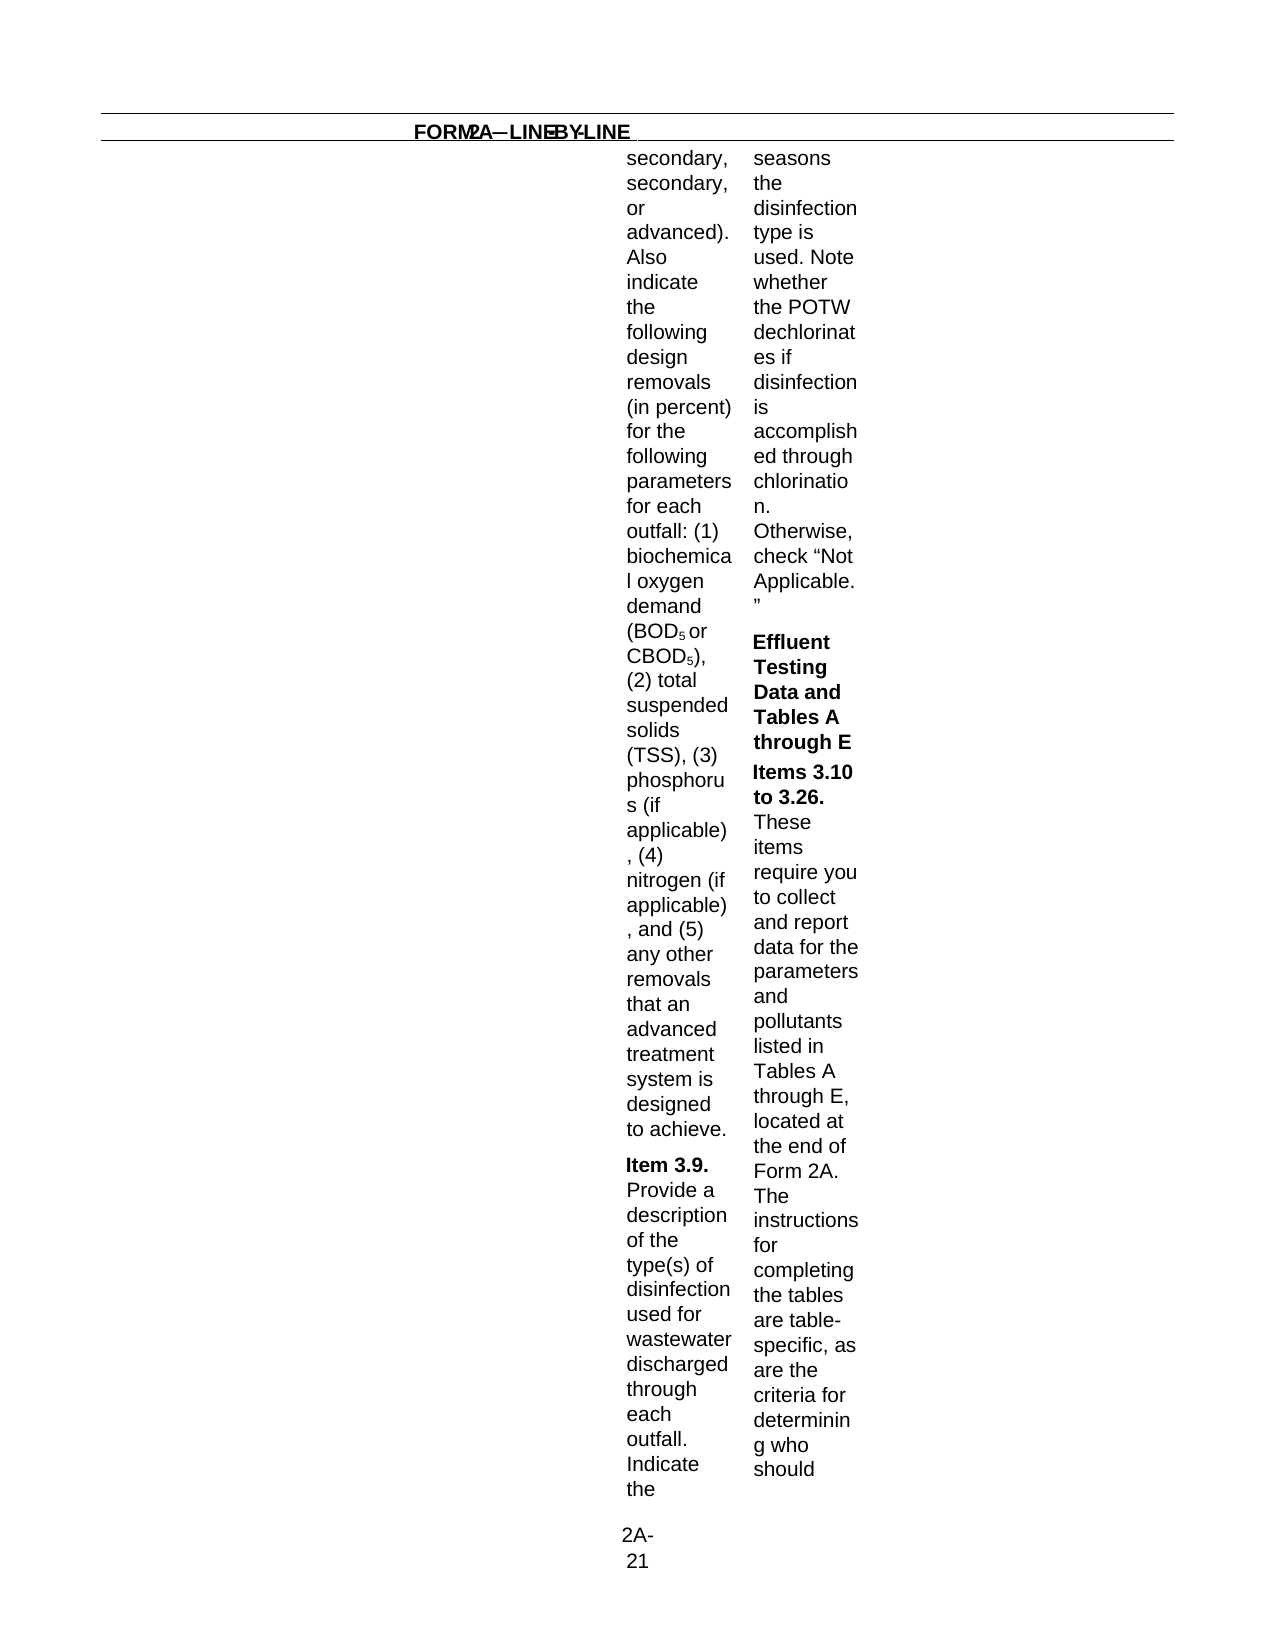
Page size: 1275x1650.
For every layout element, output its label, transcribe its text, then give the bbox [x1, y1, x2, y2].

subtitle Effluent Testing Data and Tables A through E [752, 630, 861, 754]
text Item 3.9. Provide a description of the type(s) of disinfection used for wastewater discharged through each outfall. Indicate the seasons the disinfection type is used. Note whether the POTW dechlorinates if disinfection is accomplished through chlorination. Otherwise, check “Not Applicable.” [752, 121, 860, 618]
text Item 3.9. Provide a description of the type(s) of disinfection used for wastewater discharged through each outfall. Indicate the seasons the disinfection type is used. Note whether the POTW dechlorinates if disinfection is accomplished through chlorination. Otherwise, check “Not Applicable.” [626, 1153, 733, 1500]
